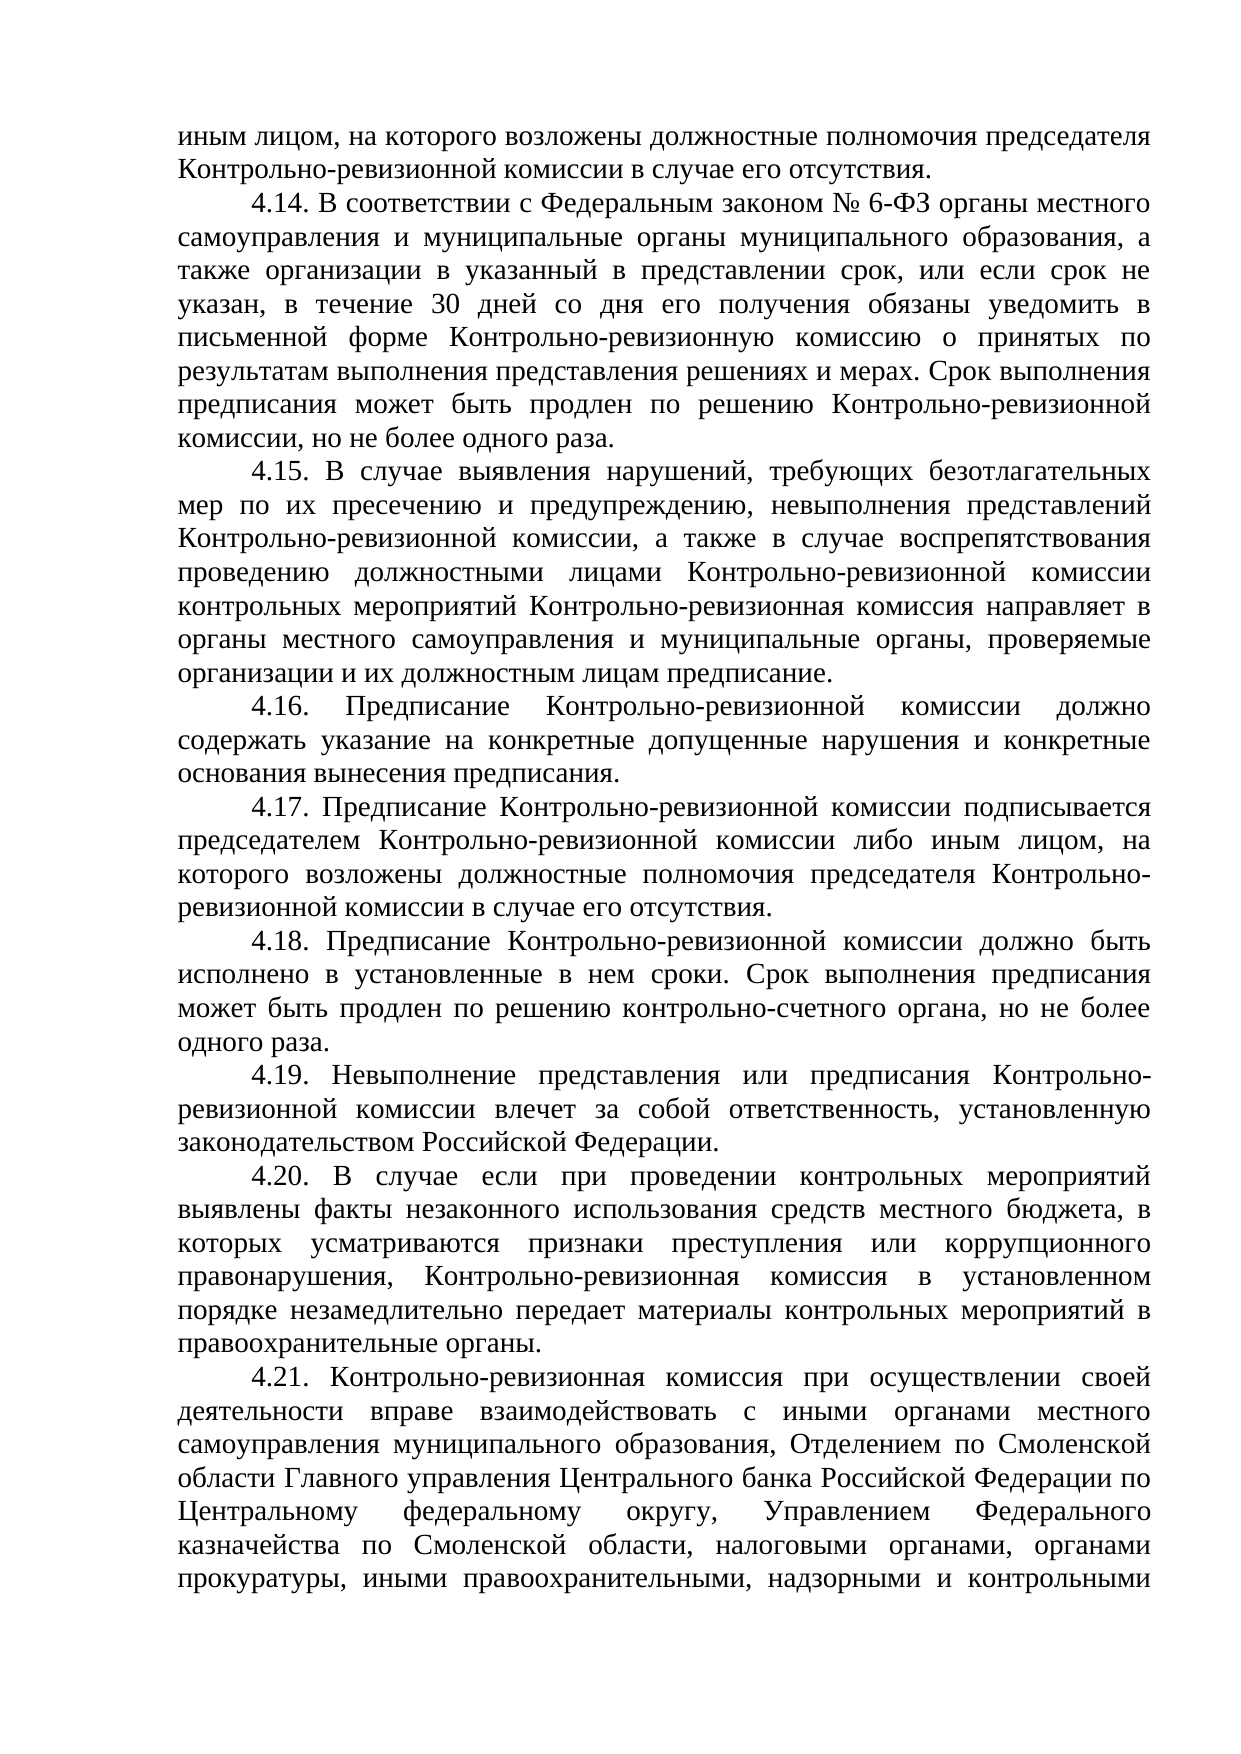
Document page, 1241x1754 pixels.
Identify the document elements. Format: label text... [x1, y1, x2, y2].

text 4.20. В случае если при проведении контрольных мероприятий выявлены факты незаконного использования средств местного бюджета, в которых усматриваются признаки преступления или коррупционного правонарушения, Контрольно-ревизионная комиссия в установленном порядке незамедлительно передает материалы контрольных мероприятий в правоохранительные органы. [177, 1158, 1152, 1359]
text 4.18. Предписание Контрольно-ревизионной комиссии должно быть исполнено в установленные в нем сроки. Срок выполнения предписания может быть продлен по решению контрольно-счетного органа, но не более одного раза. [177, 923, 1152, 1057]
text 4.19. Невыполнение представления или предписания Контрольно-ревизионной комиссии влечет за собой ответственность, установленную законодательством Российской Федерации. [177, 1057, 1152, 1158]
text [177, 118, 1152, 185]
text 4.17. Предписание Контрольно-ревизионной комиссии подписывается председателем Контрольно-ревизионной комиссии либо иным лицом, на которого возложены должностные полномочия председателя Контрольно-ревизионной комиссии в случае его отсутствия. [177, 789, 1152, 923]
text 4.14. В соответствии с Федеральным законом № 6-ФЗ органы местного самоуправления и муниципальные органы муниципального образования, а также организации в указанный в представлении срок, или если срок не указан, в течение 30 дней со дня его получения обязаны уведомить в письменной форме Контрольно-ревизионную комиссию о принятых по результатам выполнения представления решениях и мерах. Срок выполнения предписания может быть продлен по решению Контрольно-ревизионной комиссии, но не более одного раза. [177, 185, 1152, 453]
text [177, 1359, 1152, 1594]
text 4.15. В случае выявления нарушений, требующих безотлагательных мер по их пресечению и предупреждению, невыполнения представлений Контрольно-ревизионной комиссии, а также в случае воспрепятствования проведению должностными лицами Контрольно-ревизионной комиссии контрольных мероприятий Контрольно-ревизионная комиссия направляет в органы местного самоуправления и муниципальные органы, проверяемые организации и их должностным лицам предписание. [177, 453, 1152, 688]
text 4.16. Предписание Контрольно-ревизионной комиссии должно содержать указание на конкретные допущенные нарушения и конкретные основания вынесения предписания. [177, 688, 1152, 789]
